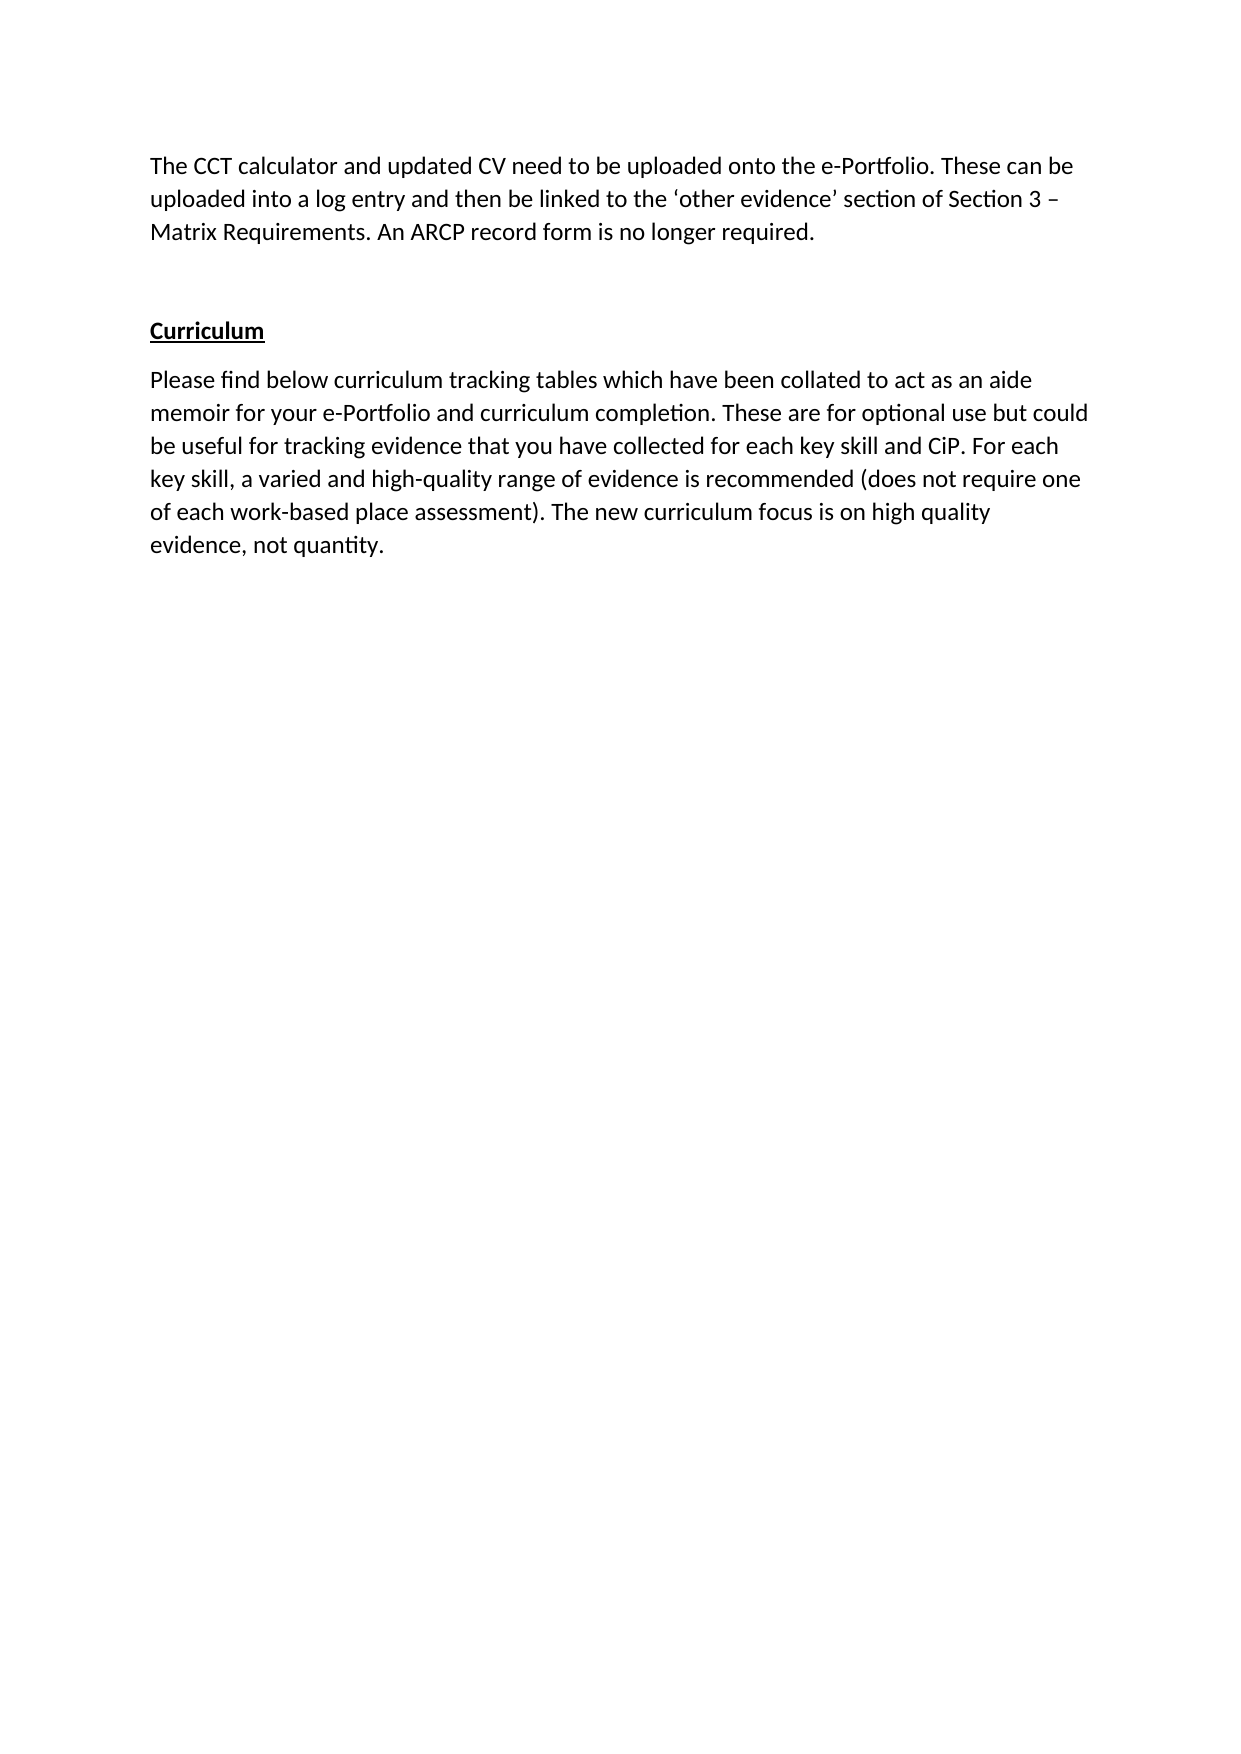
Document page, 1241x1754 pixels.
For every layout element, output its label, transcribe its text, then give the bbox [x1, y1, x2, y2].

text Please find below curriculum tracking tables which have been collated to act as an aide memoir for your e-Portfolio and curriculum completion. These are for optional use but could be useful for tracking evidence that you have collected for each key skill and CiP. For each key skill, a varied and high-quality range of evidence is recommended (does not require one of each work-based place assessment). The new curriculum focus is on high quality evidence, not quantity. [150, 364, 1090, 560]
text The CCT calculator and updated CV need to be uploaded onto the e-Portfolio. These can be uploaded into a log entry and then be linked to the ‘other evidence’ section of Section 3 – Matrix Requirements. An ARCP record form is no longer required. [150, 150, 1090, 246]
text Curriculum [150, 315, 1090, 346]
